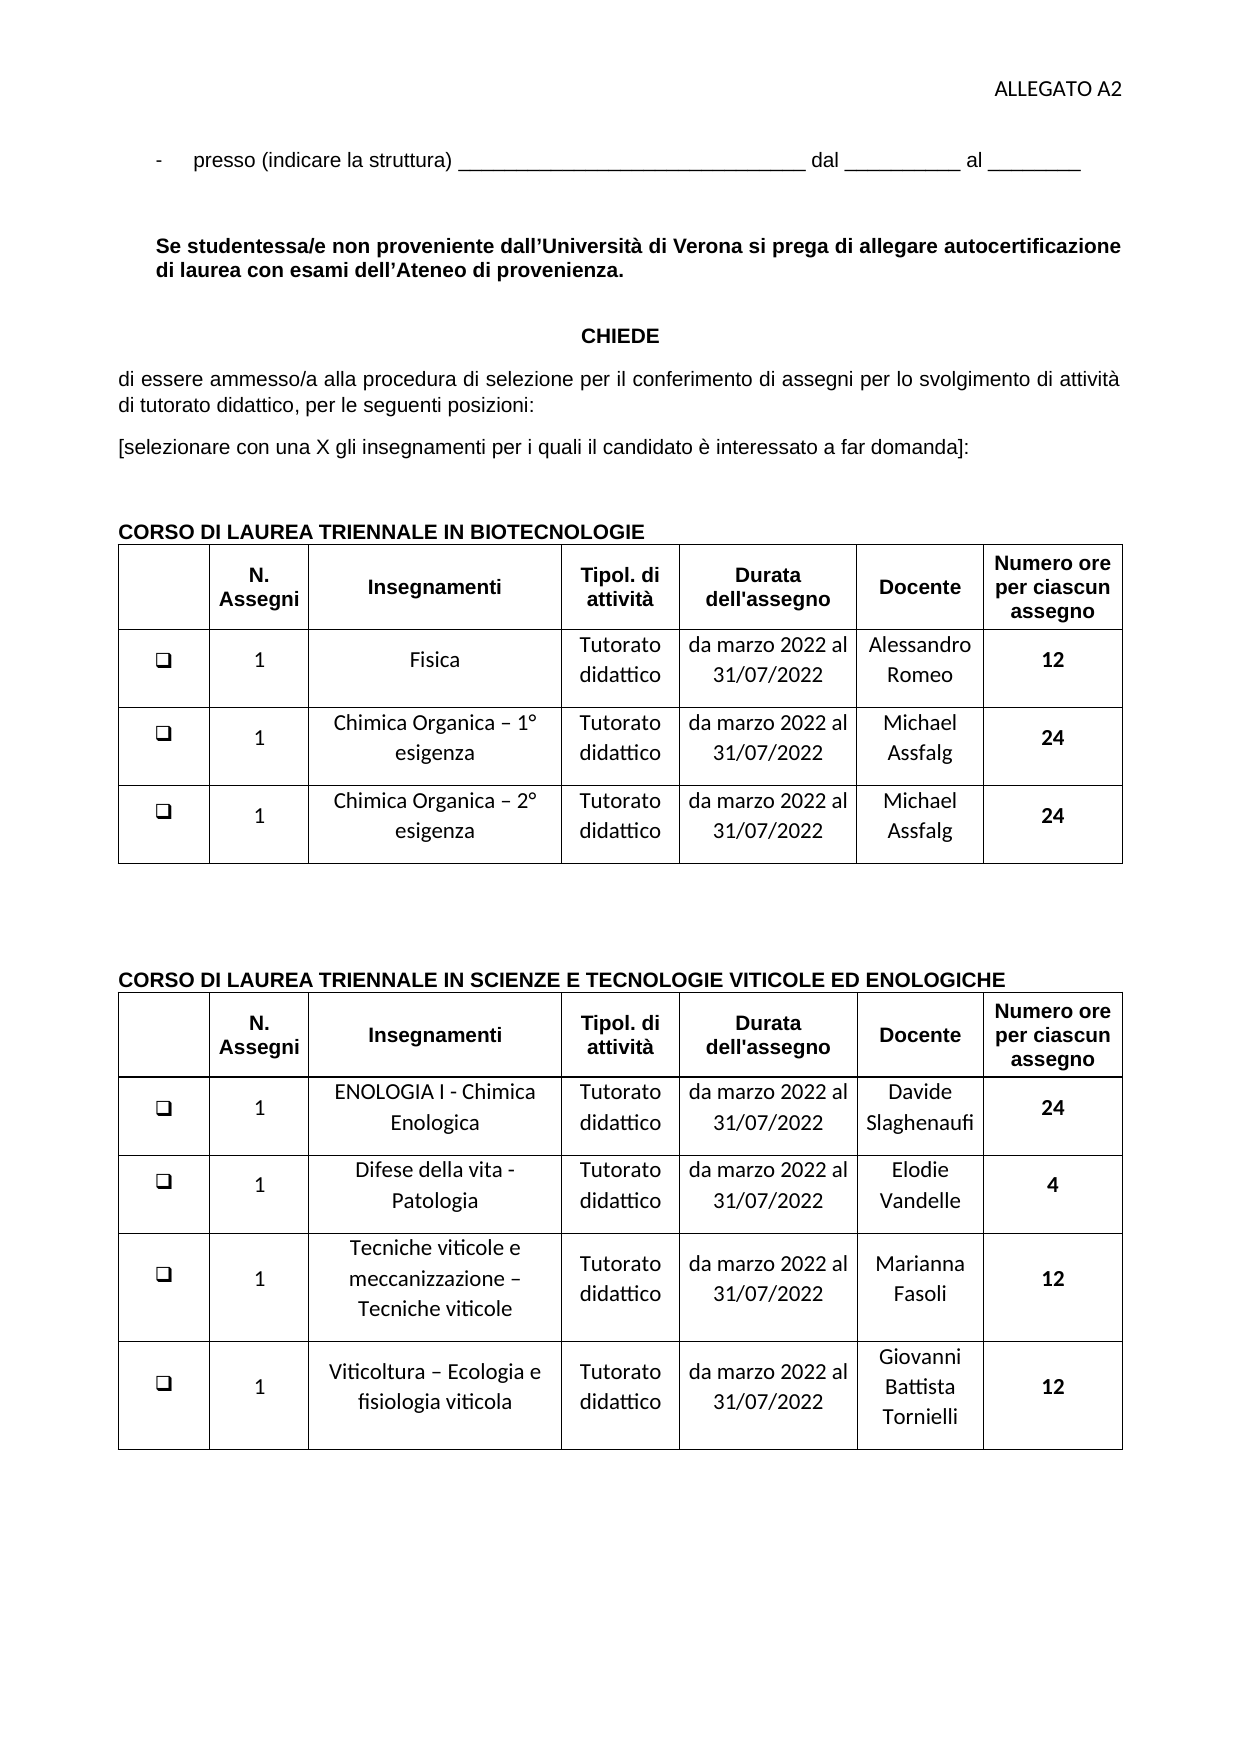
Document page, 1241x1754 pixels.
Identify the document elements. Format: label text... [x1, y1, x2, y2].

table_cell 1 [210, 786, 308, 863]
table_cell 24 [984, 708, 1122, 785]
table_cell Tutorato didattico [562, 630, 679, 707]
table_cell 1 [210, 1234, 308, 1341]
table_cell Tecniche viticole e meccanizzazione – Tecniche viticole [309, 1234, 561, 1341]
table_cell 1 [210, 1078, 308, 1154]
text Se studentessa/e non proveniente dall’Università di Verona si prega di allegare autocertificazione di laurea con esami dell’Ateneo di provenienza. [156, 234, 1122, 282]
table_cell 1 [210, 708, 308, 785]
table_cell 24 [984, 1078, 1122, 1154]
table_cell Tutorato didattico [562, 1156, 679, 1232]
table_cell [119, 786, 209, 863]
table_cell 1 [210, 1342, 308, 1449]
table_cell Tutorato didattico [562, 1342, 679, 1449]
table_cell 1 [210, 1156, 308, 1232]
table_header [119, 993, 209, 1076]
table_header Durata dell'assegno [680, 545, 856, 629]
table_header Insegnamenti [309, 993, 561, 1076]
table_cell ENOLOGIA I - Chimica Enologica [309, 1078, 561, 1154]
text [selezionare con una X gli insegnamenti per i quali il candidato è interessato a far domanda]: [118, 435, 1122, 459]
table_cell da marzo 2022 al 31/07/2022 [680, 630, 856, 707]
table_cell Michael Assfalg [857, 708, 983, 785]
table_header Tipol. di attività [562, 545, 679, 629]
table_cell Difese della vita - Patologia [309, 1156, 561, 1232]
table_header Tipol. di attività [562, 993, 679, 1076]
table_cell Elodie Vandelle [858, 1156, 983, 1232]
table_header N. Assegni [210, 545, 308, 629]
table_cell 12 [984, 1234, 1122, 1341]
table_cell [119, 630, 209, 707]
table_cell 4 [984, 1156, 1122, 1232]
text CORSO DI LAUREA TRIENNALE IN SCIENZE E TECNOLOGIE VITICOLE ED ENOLOGICHE [118, 968, 1123, 992]
table_cell da marzo 2022 al 31/07/2022 [680, 1078, 857, 1154]
table_cell Giovanni Battista Tornielli [858, 1342, 983, 1449]
table_cell Tutorato didattico [562, 1234, 679, 1341]
text CHIEDE [118, 324, 1122, 348]
table_cell [119, 1078, 209, 1154]
table_cell Tutorato didattico [562, 708, 679, 785]
table_cell 1 [210, 630, 308, 707]
table_cell Viticoltura – Ecologia e fisiologia viticola [309, 1342, 561, 1449]
table_cell Fisica [309, 630, 561, 707]
table_header Numero ore per ciascun assegno [984, 993, 1122, 1076]
table_cell Tutorato didattico [562, 1078, 679, 1154]
table_cell Chimica Organica – 2° esigenza [309, 786, 561, 863]
table_cell [119, 1156, 209, 1232]
table_cell [119, 708, 209, 785]
table_cell Michael Assfalg [857, 786, 983, 863]
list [156, 148, 1122, 173]
table_cell Tutorato didattico [562, 786, 679, 863]
table_header Insegnamenti [309, 545, 561, 629]
table_header [119, 545, 209, 629]
table_cell 24 [984, 786, 1122, 863]
table_header N. Assegni [210, 993, 308, 1076]
text di essere ammesso/a alla procedura di selezione per il conferimento di assegni per lo svolgimento di attività di tutorato didattico, per le seguenti posizioni: [118, 367, 1122, 416]
table_header Docente [857, 545, 983, 629]
table_header Numero ore per ciascun assegno [984, 545, 1122, 629]
table_cell [119, 1234, 209, 1341]
table_cell Chimica Organica – 1° esigenza [309, 708, 561, 785]
table_cell da marzo 2022 al 31/07/2022 [680, 1234, 857, 1341]
table_cell [119, 1342, 209, 1449]
table_header Durata dell'assegno [680, 993, 857, 1076]
table_header Docente [858, 993, 983, 1076]
text CORSO DI LAUREA TRIENNALE IN BIOTECNOLOGIE [118, 520, 1123, 544]
table_cell da marzo 2022 al 31/07/2022 [680, 1342, 857, 1449]
table_cell Davide Slaghenaufi [858, 1078, 983, 1154]
table_cell Alessandro Romeo [857, 630, 983, 707]
table_cell da marzo 2022 al 31/07/2022 [680, 708, 856, 785]
table_cell da marzo 2022 al 31/07/2022 [680, 786, 856, 863]
table_cell 12 [984, 1342, 1122, 1449]
table_cell 12 [984, 630, 1122, 707]
table_cell Marianna Fasoli [858, 1234, 983, 1341]
table_cell da marzo 2022 al 31/07/2022 [680, 1156, 857, 1232]
